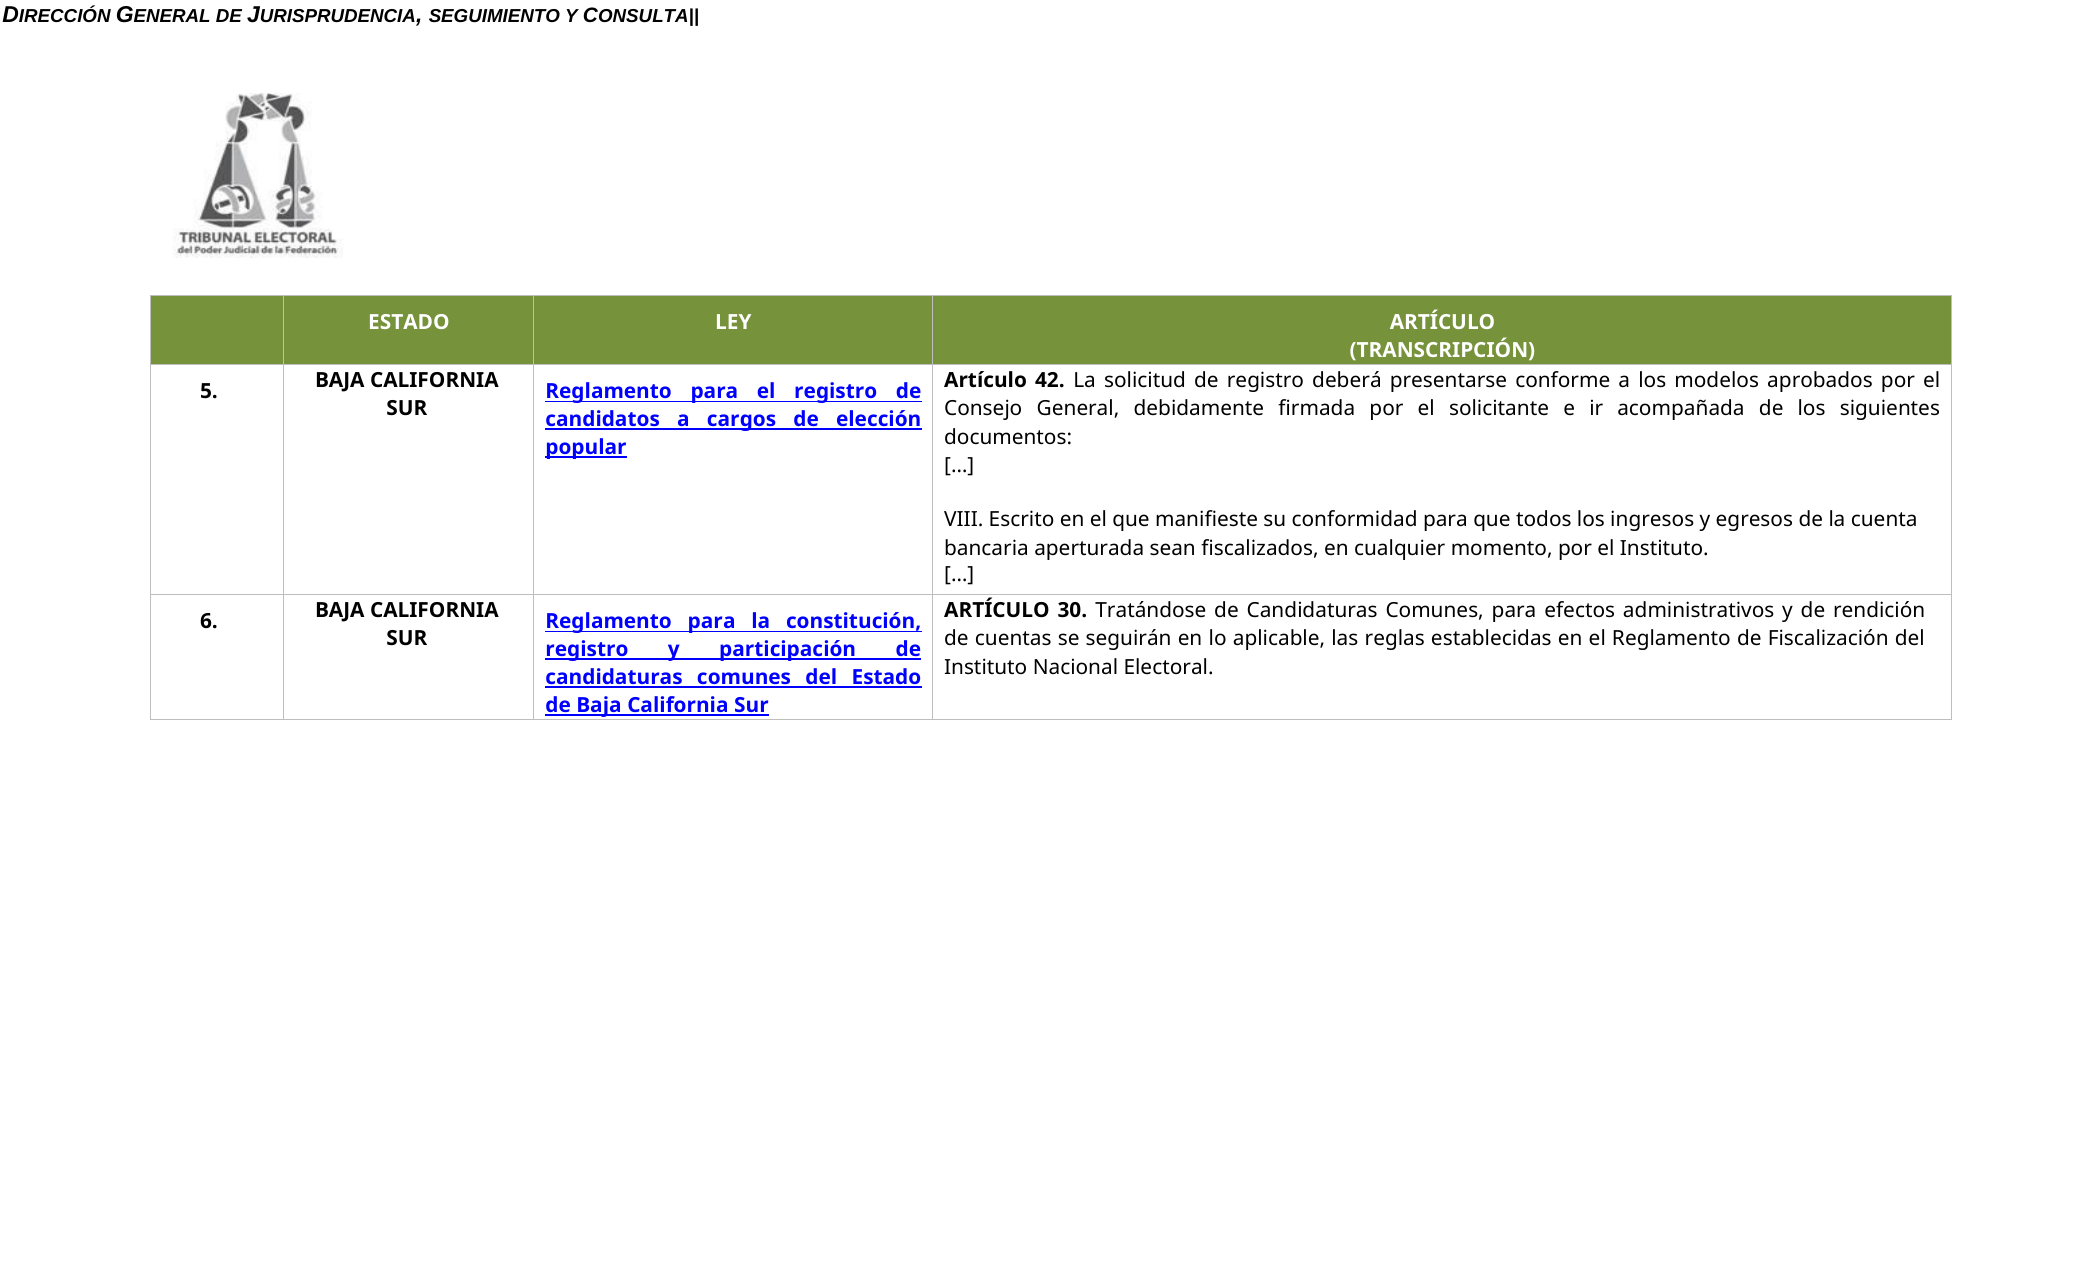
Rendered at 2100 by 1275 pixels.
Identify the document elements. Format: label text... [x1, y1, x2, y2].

table_cell 5. [151, 365, 283, 594]
table_header [151, 296, 283, 364]
picture [172, 93, 344, 258]
table_cell Artículo 42. La solicitud de registro deberá presentarse conforme a los modelos aprobados por el Consejo General, debidamente firmada por el solicitante e ir acompañada de los siguientes documentos: […] VIII. Escrito en el que manifieste su conformidad para que todos los ingresos y egresos de la cuenta bancaria aperturada sean fiscalizados, en cualquier momento, por el Instituto. […] [933, 365, 1951, 594]
table_cell ARTÍCULO 30. Tratándose de Candidaturas Comunes, para efectos administrativos y de rendición de cuentas se seguirán en lo aplicable, las reglas establecidas en el Reglamento de Fiscalización del Instituto Nacional Electoral. [933, 595, 1951, 719]
table_header ESTADO [284, 296, 533, 364]
table_cell BAJA CALIFORNIA SUR [284, 365, 533, 594]
table_cell 6. [151, 595, 283, 719]
table_cell Reglamento para la constitución, registro y participación de candidaturas comunes del Estado de Baja California Sur [534, 595, 932, 719]
table_header ARTÍCULO (TRANSCRIPCIÓN) [933, 296, 1951, 364]
table_header LEY [534, 296, 932, 364]
table_cell Reglamento para el registro de candidatos a cargos de elección popular [534, 365, 932, 594]
table_cell BAJA CALIFORNIA SUR [284, 595, 533, 719]
